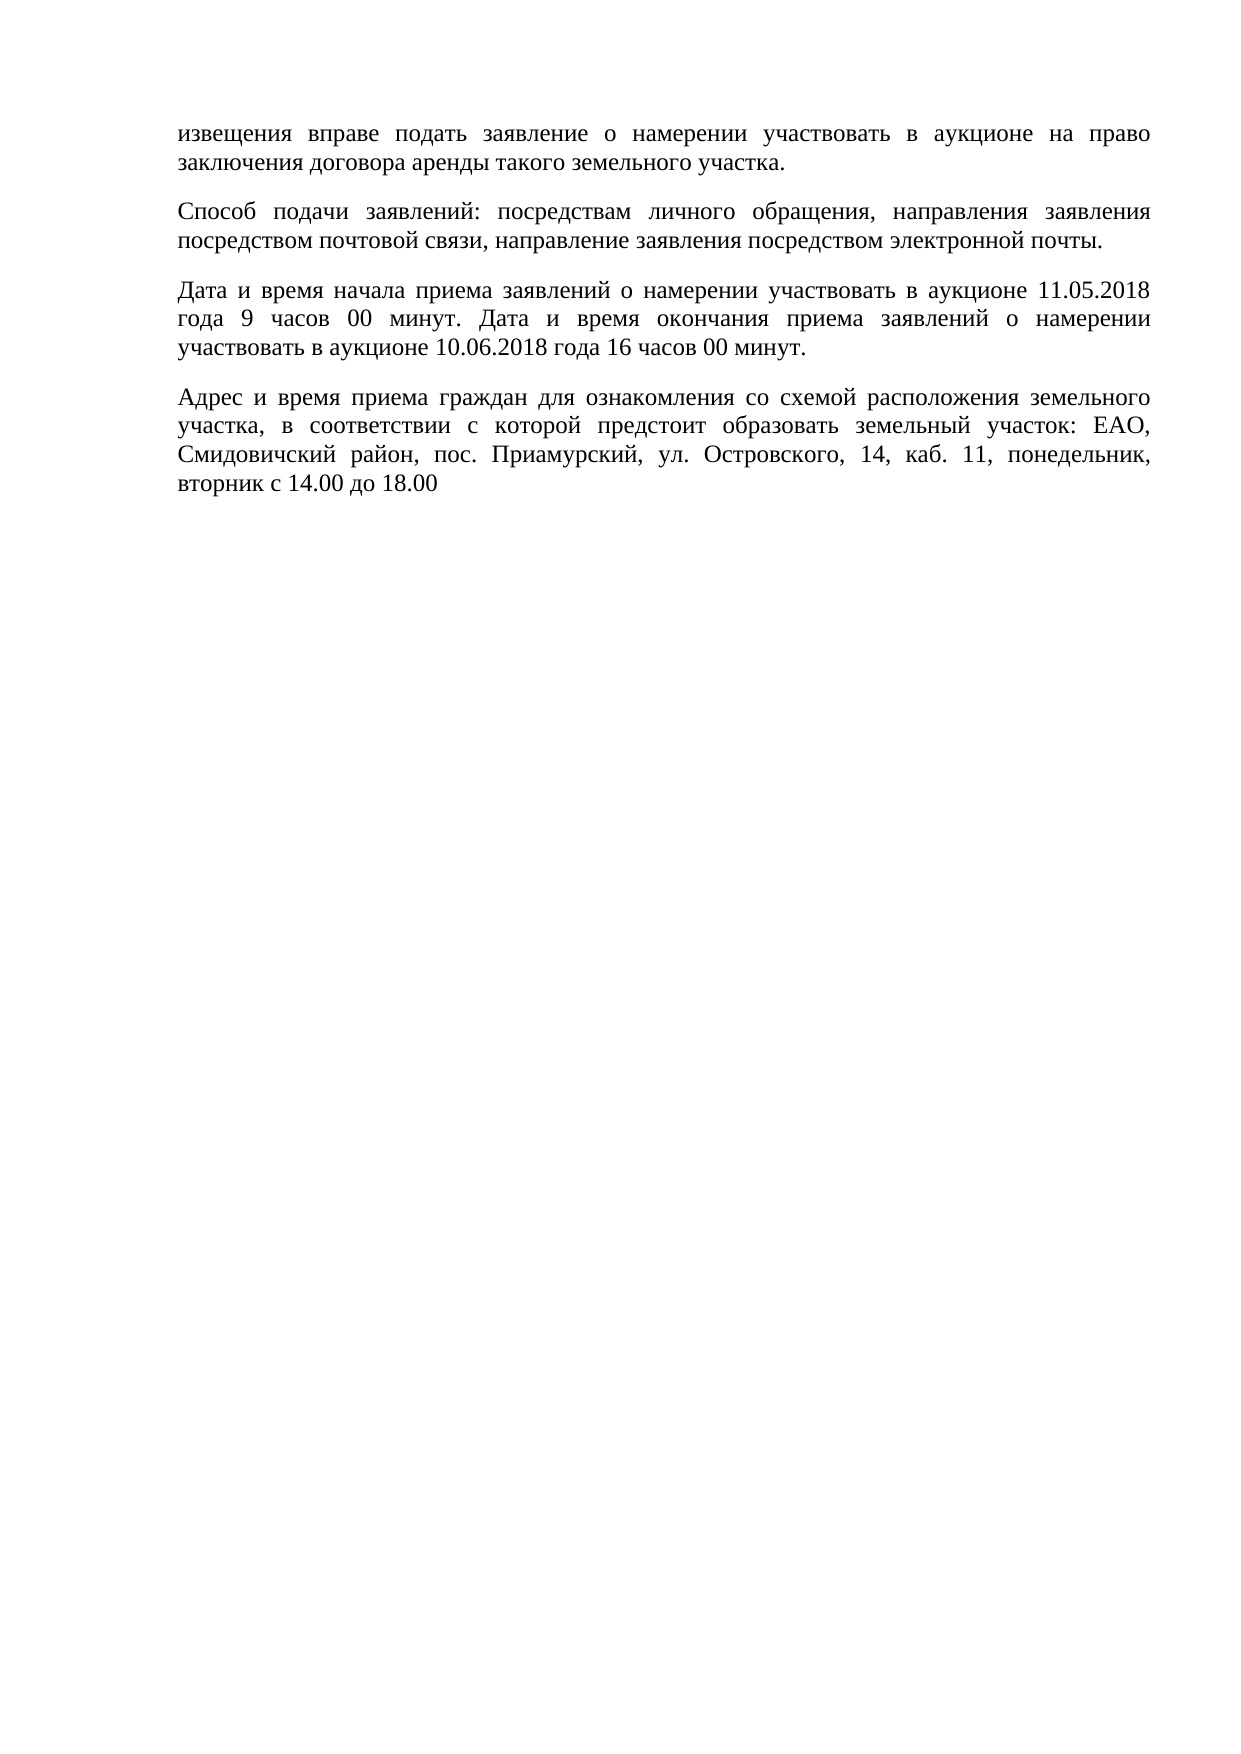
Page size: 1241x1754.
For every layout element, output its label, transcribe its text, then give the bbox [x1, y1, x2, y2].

text Дата и время начала приема заявлений о намерении участвовать в аукционе 11.05.2018 года 9 часов 00 минут. Дата и время окончания приема заявлений о намерении участвовать в аукционе 10.06.2018 года 16 часов 00 минут. [177, 275, 1152, 361]
text Способ подачи заявлений: посредствам личного обращения, направления заявления посредством почтовой связи, направление заявления посредством электронной почты. [177, 196, 1152, 254]
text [177, 118, 1152, 176]
